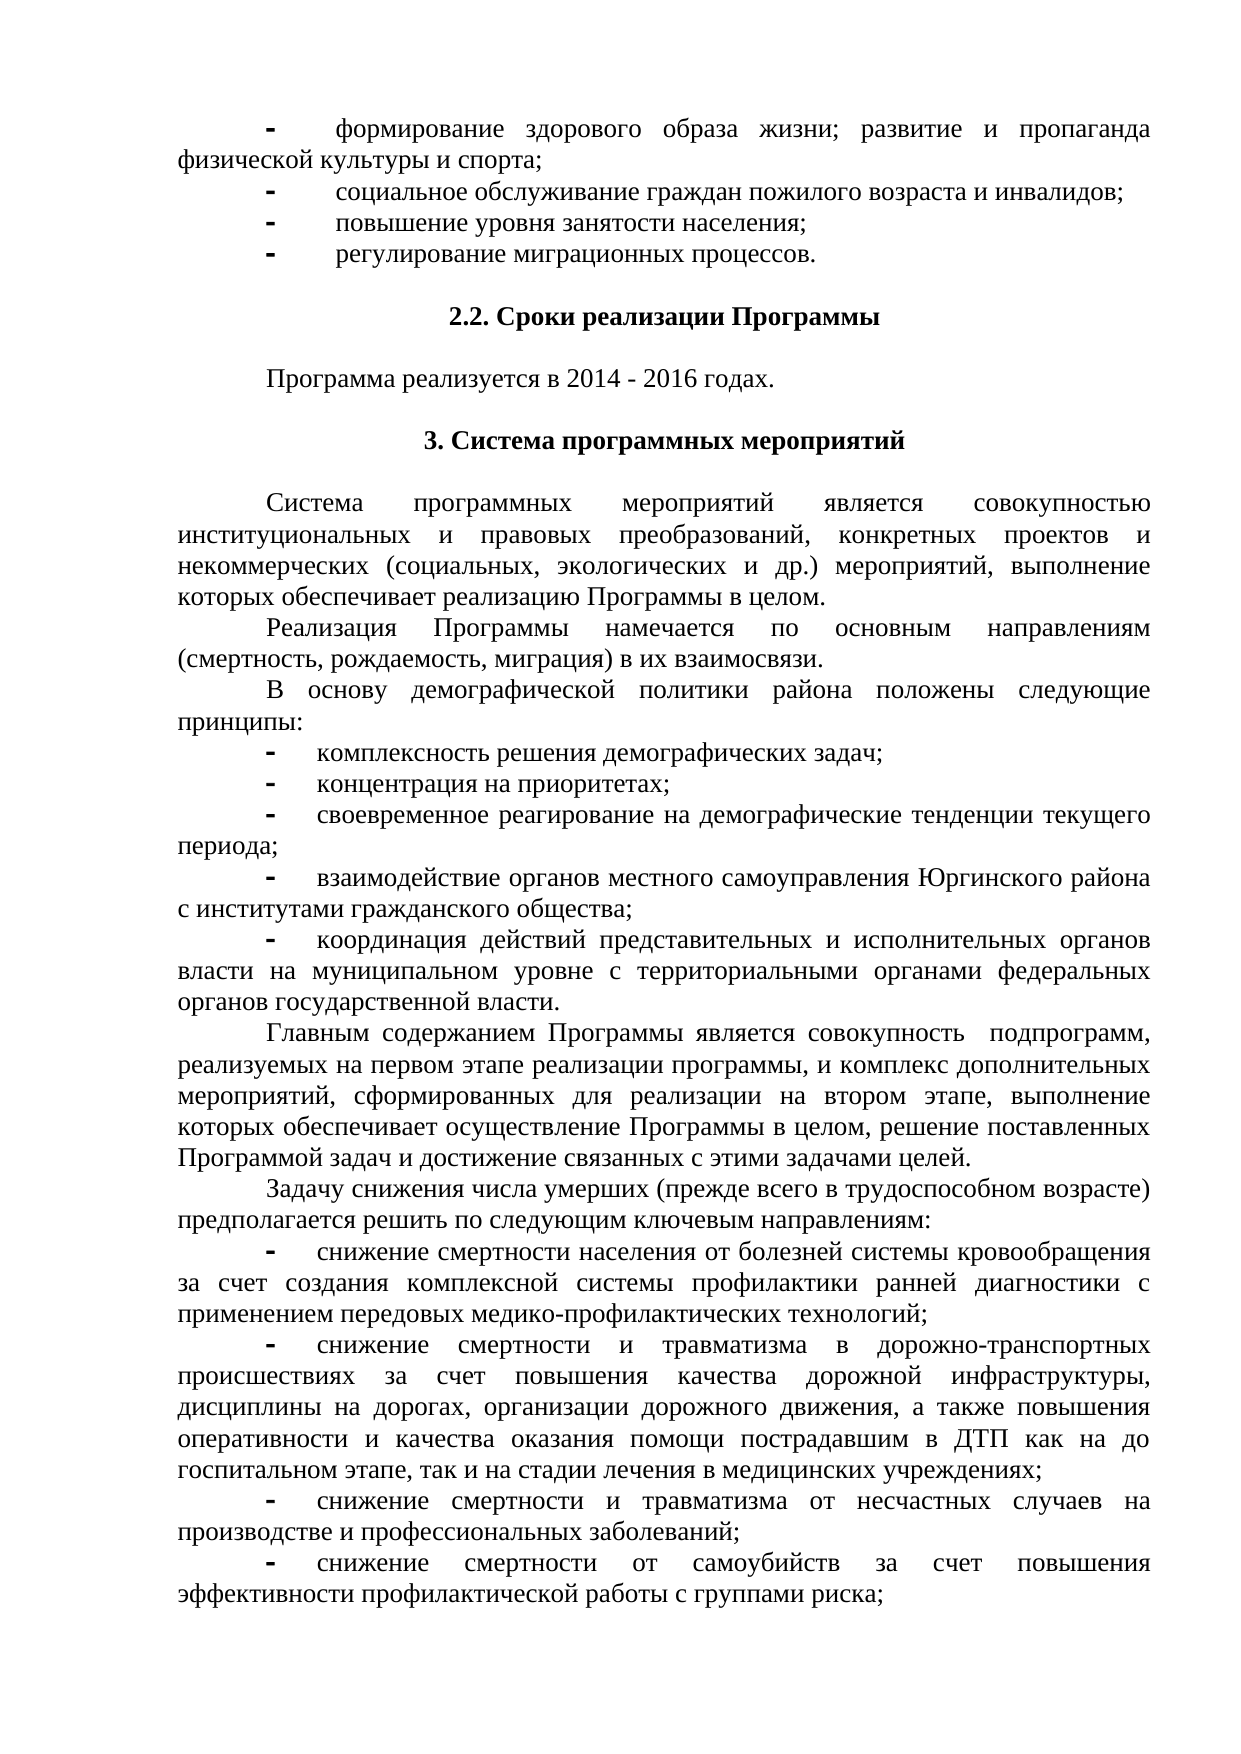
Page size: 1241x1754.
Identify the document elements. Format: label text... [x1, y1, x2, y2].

list концентрация на приоритетах; [177, 767, 1152, 798]
list координация действий представительных и исполнительных органов власти на муниципальном уровне с территориальными органами федеральных органов государственной власти. [177, 923, 1152, 1017]
list своевременное реагирование на демографические тенденции текущего периода; [177, 798, 1152, 861]
text Программа реализуется в 2014 - 2016 годах. [177, 362, 1152, 393]
list снижение смертности населения от болезней системы кровообращения за счет создания комплексной системы профилактики ранней диагностики с применением передовых медико-профилактических технологий; [177, 1234, 1152, 1328]
list формирование здорового образа жизни; развитие и пропаганда физической культуры и спорта; [177, 112, 1152, 175]
list комплексность решения демографических задач; [177, 736, 1152, 767]
list повышение уровня занятости населения; [177, 206, 1152, 237]
list снижение смертности и травматизма в дорожно-транспортных происшествиях за счет повышения качества дорожной инфраструктуры, дисциплины на дорогах, организации дорожного движения, а также повышения оперативности и качества оказания помощи пострадавшим в ДТП как на до госпитальном этапе, так и на стадии лечения в медицинских учреждениях; [177, 1328, 1152, 1484]
text В основу демографической политики района положены следующие принципы: [177, 673, 1152, 736]
text 3. Система программных мероприятий [177, 424, 1152, 455]
list снижение смертности и травматизма от несчастных случаев на производстве и профессиональных заболеваний; [177, 1484, 1152, 1546]
list регулирование миграционных процессов. [177, 237, 1152, 268]
text Главным содержанием Программы является совокупность подпрограмм, реализуемых на первом этапе реализации программы, и комплекс дополнительных мероприятий, сформированных для реализации на втором этапе, выполнение которых обеспечивает осуществление Программы в целом, решение поставленных Программой задач и достижение связанных с этими задачами целей. [177, 1017, 1152, 1172]
text Система программных мероприятий является совокупностью институциональных и правовых преобразований, конкретных проектов и некоммерческих (социальных, экологических и др.) мероприятий, выполнение которых обеспечивает реализацию Программы в целом. [177, 487, 1152, 611]
list социальное обслуживание граждан пожилого возраста и инвалидов; [177, 175, 1152, 206]
list взаимодействие органов местного самоуправления Юргинского района с институтами гражданского общества; [177, 861, 1152, 923]
text Задачу снижения числа умерших (прежде всего в трудоспособном возрасте) предполагается решить по следующим ключевым направлениям: [177, 1172, 1152, 1234]
list снижение смертности от самоубийств за счет повышения эффективности профилактической работы с группами риска; [177, 1546, 1152, 1609]
text 2.2. Сроки реализации Программы [177, 300, 1152, 331]
text Реализация Программы намечается по основным направлениям (смертность, рождаемость, миграция) в их взаимосвязи. [177, 611, 1152, 673]
